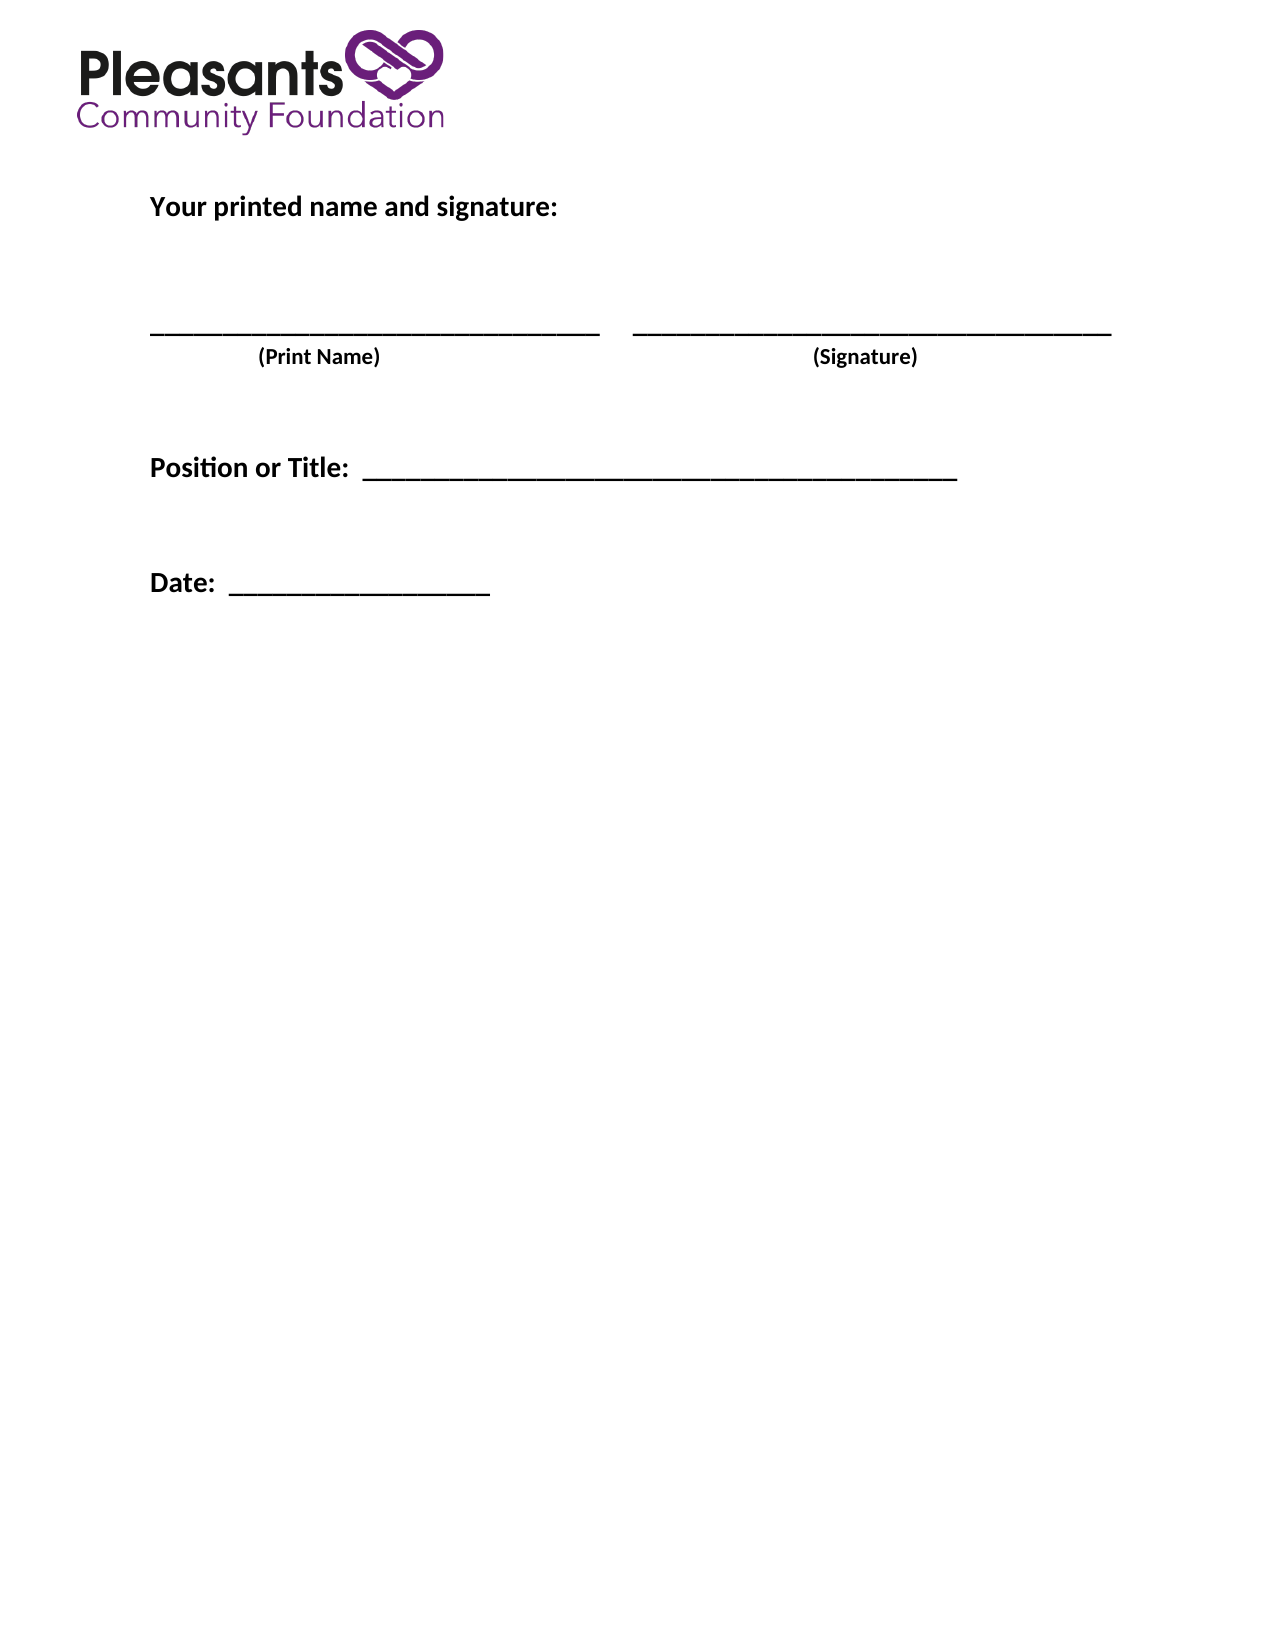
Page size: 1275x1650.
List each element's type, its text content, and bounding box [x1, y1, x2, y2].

text Your printed name and signature: [150, 188, 1125, 224]
text _______________________________ _________________________________ [150, 304, 1125, 339]
picture [77, 29, 447, 136]
text (Print Name) (Signature) [150, 342, 1125, 370]
text Date: __________________ [150, 564, 1125, 600]
text Position or Title: _________________________________________ [150, 449, 1125, 485]
